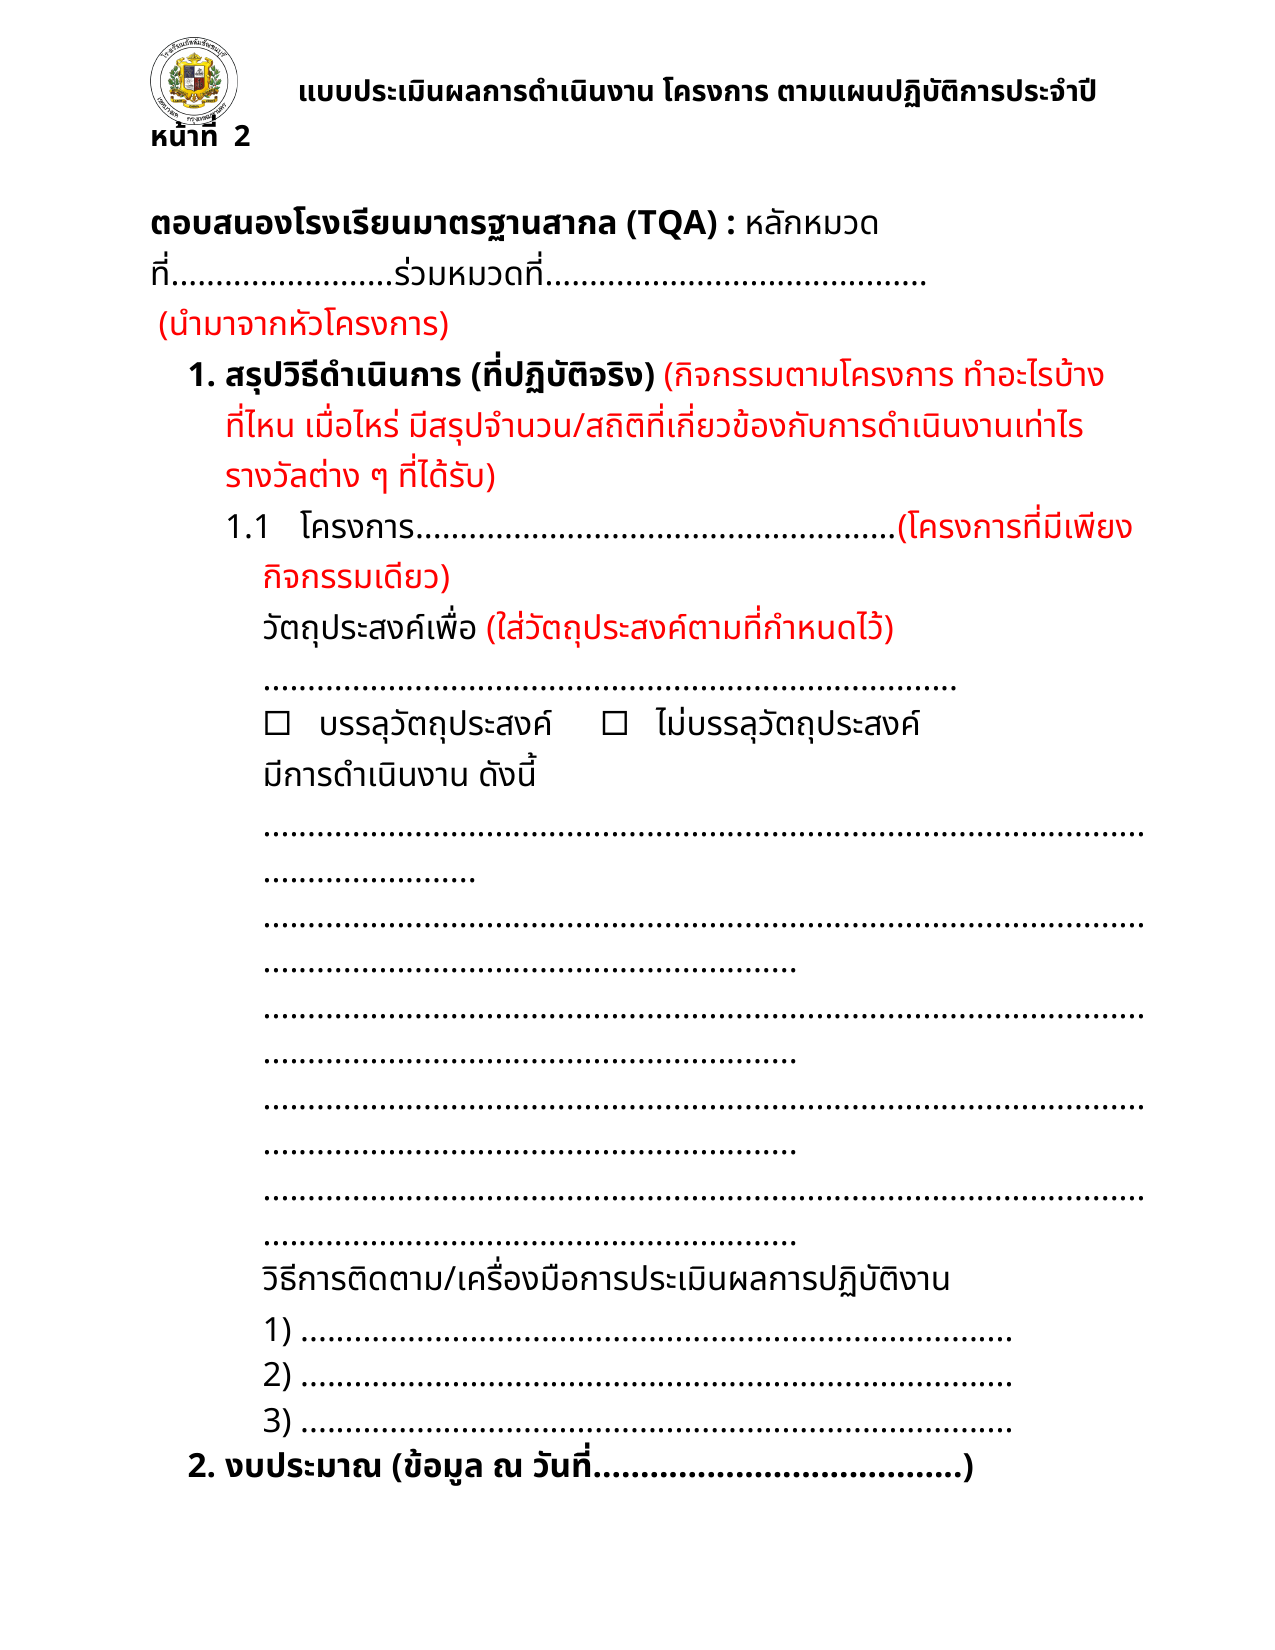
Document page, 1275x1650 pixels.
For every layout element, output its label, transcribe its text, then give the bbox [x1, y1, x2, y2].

list 1) ................................................................................ [262, 1306, 1152, 1351]
list ............................................................................................................................................................... [262, 1073, 1152, 1164]
list งบประมาณ (ข้อมูล ณ วันที่.......................................) [187, 1442, 1152, 1493]
text ตอบสนองโรงเรียนมาตรฐานสากล (TQA) : หลักหมวดที่.........................ร่วมหมวดที่........................................... [150, 199, 1152, 300]
list โครงการ......................................................(โครงการที่มีเพียงกิจกรรมเดียว) [225, 503, 1152, 604]
list สรุปวิธีดำเนินการ (ที่ปฏิบัติจริง) (กิจกรรมตามโครงการ ทำอะไรบ้าง ที่ไหน เมื่อไหร่ มีสรุปจำนวน/สถิติที่เกี่ยวข้องกับการดำเนินงานเท่าไร รางวัลต่าง ๆ ที่ได้รับ) [187, 351, 1152, 503]
list ............................................................................................................................................................... [262, 983, 1152, 1073]
list ............................................................................................................................................................... [262, 1164, 1152, 1255]
list 3) ................................................................................ [262, 1397, 1152, 1442]
text (นำมาจากหัวโครงการ) [150, 300, 1152, 351]
picture [150, 37, 238, 125]
list วิธีการติดตาม/เครื่องมือการประเมินผลการปฏิบัติงาน [262, 1255, 1152, 1306]
list 2) ................................................................................ [262, 1351, 1152, 1397]
list มีการดำเนินงาน ดังนี้ ........................................................................................................................... [262, 751, 1152, 892]
list วัตถุประสงค์เพื่อ (ใส่วัตถุประสงค์ตามที่กำหนดไว้) .............................................................................. บรรลุวัตถุประสงค์ ไม่บรรลุวัตถุประสงค์ [262, 604, 1152, 751]
list ............................................................................................................................................................... [262, 892, 1152, 983]
